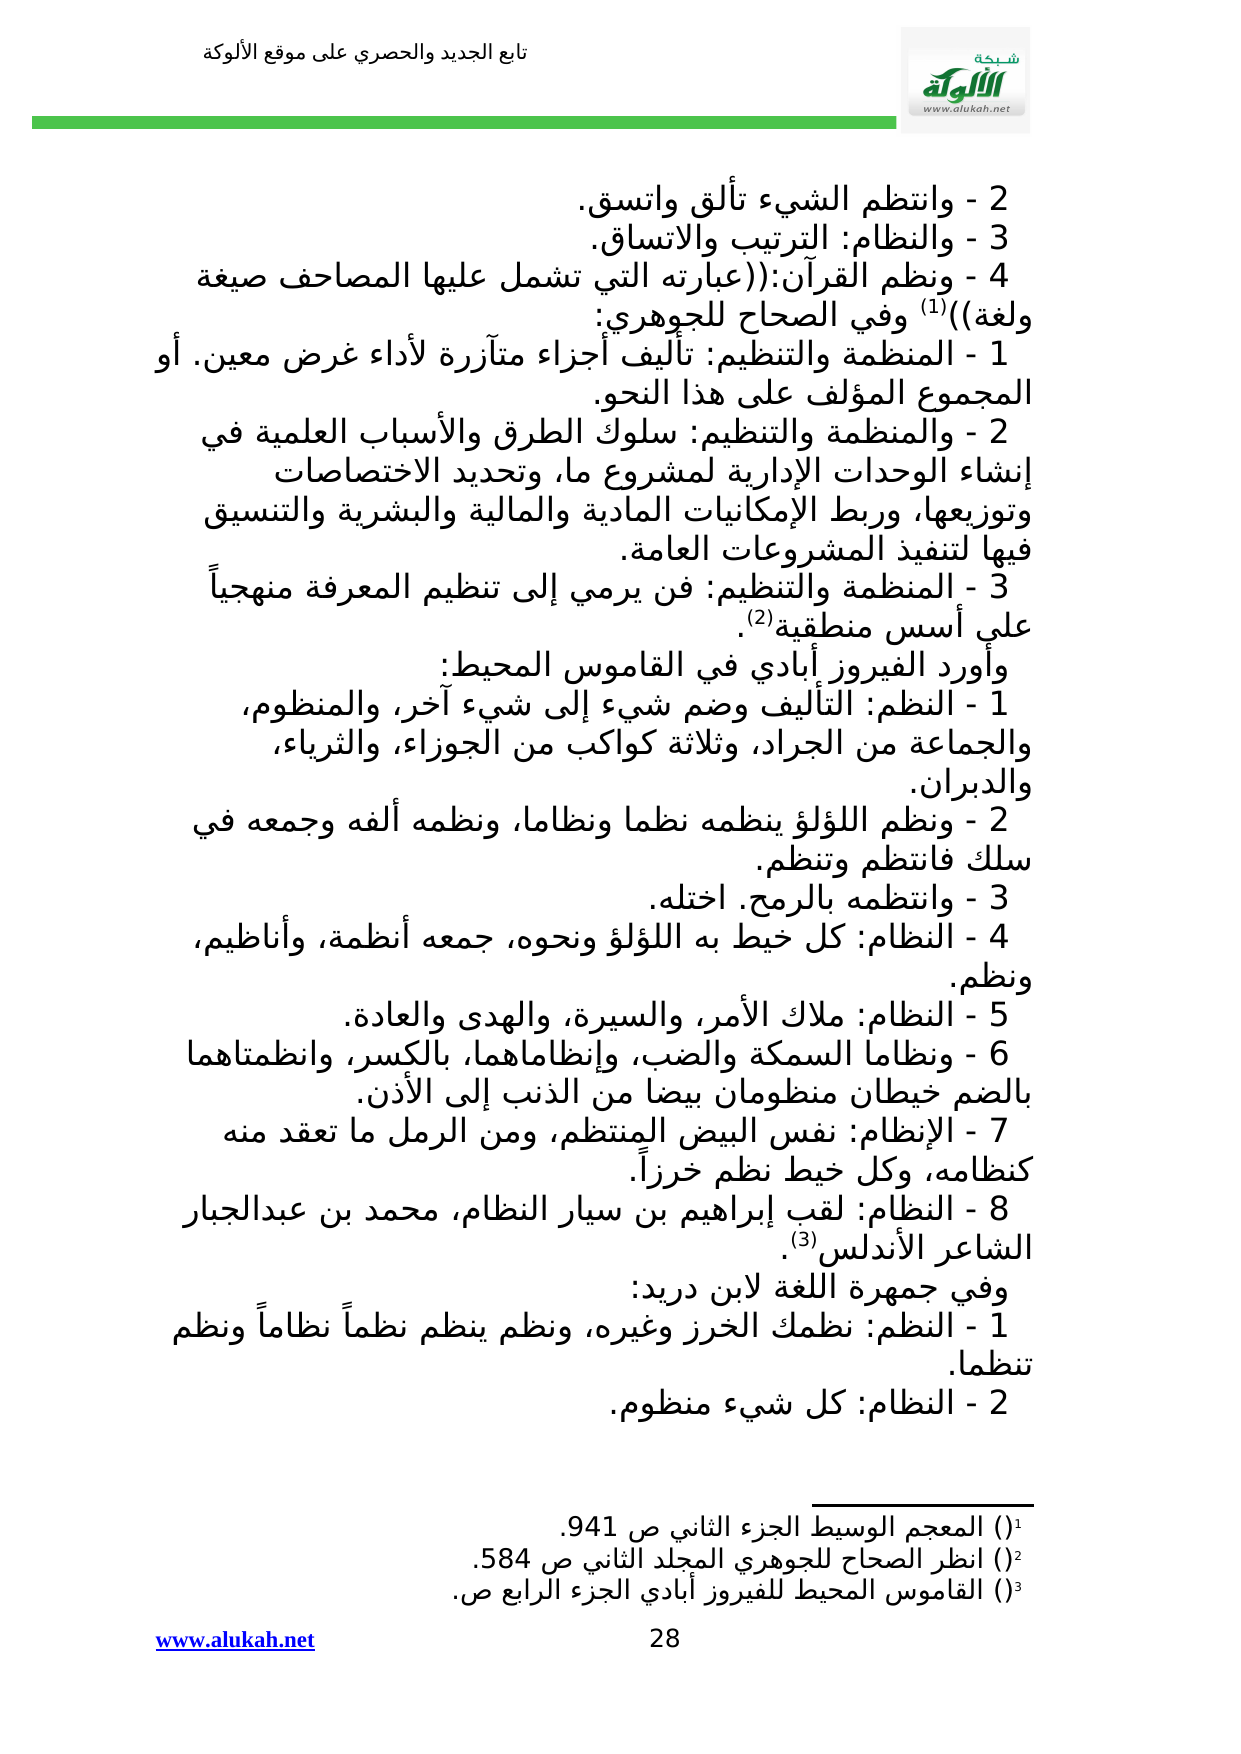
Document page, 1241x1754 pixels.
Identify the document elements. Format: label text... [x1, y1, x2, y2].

text 1 - النظم: التأليف وضم شيء إلى شيء آخر، والمنظوم، والجماعة من الجراد، وثلاثة كواكب من الجوزاء، والثرياء، والدبران. [148, 684, 1033, 801]
text 2 - وانتظم الشيء تألق واتسق. [148, 179, 1033, 218]
text 1 - النظم: نظمك الخرز وغيره، ونظم ينظم نظماً نظاماً ونظم تنظما. [148, 1306, 1033, 1384]
text 2 - النظام: كل شيء منظوم. [148, 1384, 1033, 1423]
text 6 - ونظاما السمكة والضب، وإنظاماهما، بالكسر، وانظمتاهما بالضم خيطان منظومان بيضا من الذنب إلى الأذن. [148, 1034, 1033, 1112]
text 5 - النظام: ملاك الأمر، والسيرة، والهدى والعادة. [148, 995, 1033, 1034]
text 7 - الإنظام: نفس البيض المنتظم، ومن الرمل ما تعقد منه كنظامه، وكل خيط نظم خرزاً. [148, 1112, 1033, 1189]
text 3 - وانتظمه بالرمح. اختله. [148, 879, 1033, 917]
text 4 - ونظم القرآن:((عبارته التي تشمل عليها المصاحف صيغة ولغة))() وفي الصحاح للجوهري: [148, 257, 1033, 335]
text وأورد الفيروز أبادي في القاموس المحيط: [148, 646, 1033, 684]
text 2 - والمنظمة والتنظيم: سلوك الطرق والأسباب العلمية في إنشاء الوحدات الإدارية لمشروع ما، وتحديد الاختصاصات وتوزيعها، وربط الإمكانيات المادية والمالية والبشرية والتنسيق فيها لتنفيذ المشروعات العامة. [148, 412, 1033, 568]
text 8 - النظام: لقب إبراهيم بن سيار النظام، محمد بن عبدالجبار الشاعر الأندلس(). [148, 1189, 1033, 1267]
text 4 - النظام: كل خيط به اللؤلؤ ونحوه، جمعه أنظمة، وأناظيم، ونظم. [148, 917, 1033, 995]
text 2 - ونظم اللؤلؤ ينظمه نظما ونظاما، ونظمه ألفه وجمعه في سلك فانتظم وتنظم. [148, 801, 1033, 879]
text وفي جمهرة اللغة لابن دريد: [148, 1267, 1033, 1306]
text 3 - والنظام: الترتيب والاتساق. [148, 218, 1033, 257]
text 3 - المنظمة والتنظيم: فن يرمي إلى تنظيم المعرفة منهجياً على أسس منطقية(). [148, 568, 1033, 646]
text 1 - المنظمة والتنظيم: تأليف أجزاء متآزرة لأداء غرض معين. أو المجموع المؤلف على هذا النحو. [148, 335, 1033, 412]
